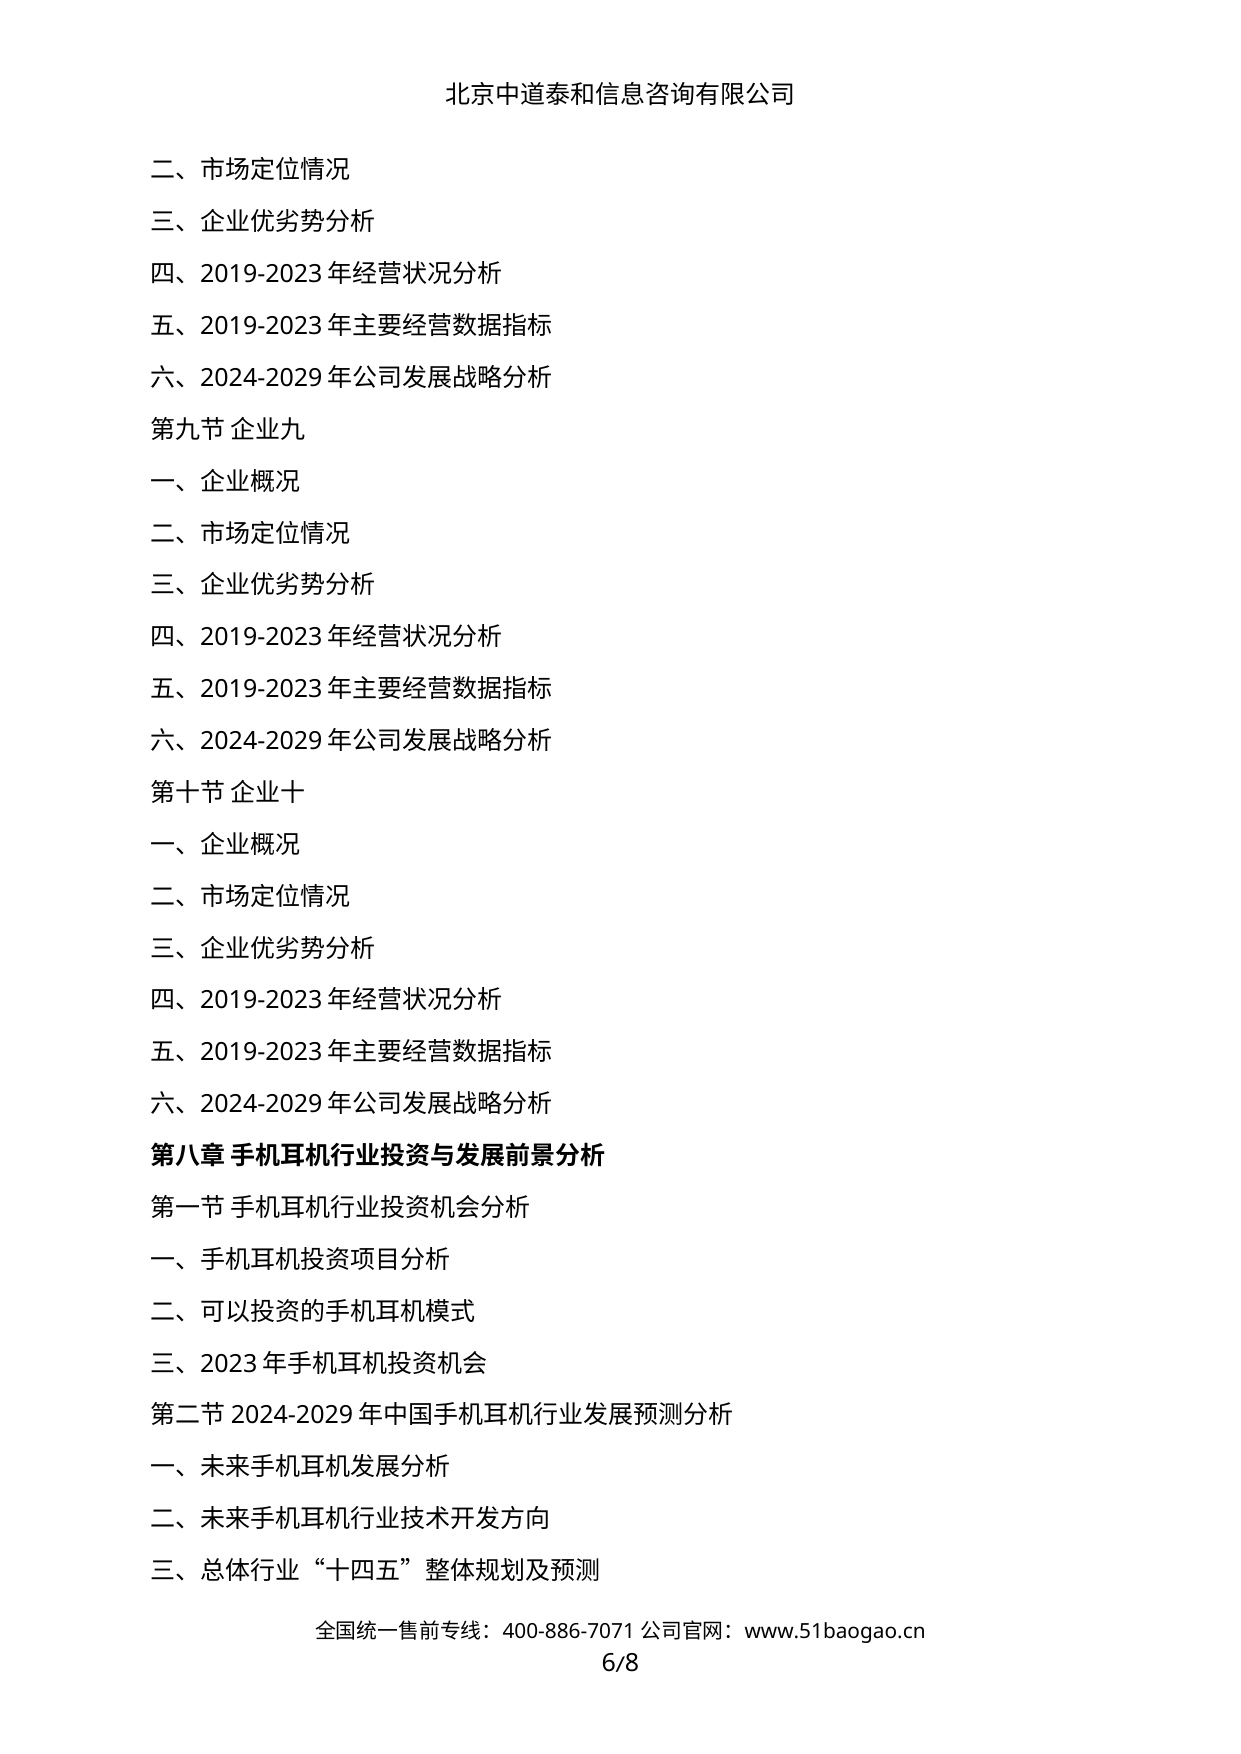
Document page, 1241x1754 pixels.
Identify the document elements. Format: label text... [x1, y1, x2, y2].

text 六、2024-2029年公司发展战略分析 [150, 357, 1090, 394]
text 一、未来手机耳机发展分析 [150, 1447, 1090, 1483]
text 一、手机耳机投资项目分析 [150, 1239, 1090, 1276]
text 三、企业优劣势分析 [150, 565, 1090, 601]
text 四、2019-2023年经营状况分析 [150, 617, 1090, 653]
text 第十节 企业十 [150, 772, 1090, 809]
text 五、2019-2023年主要经营数据指标 [150, 669, 1090, 705]
text 六、2024-2029年公司发展战略分析 [150, 721, 1090, 757]
text 第九节 企业九 [150, 409, 1090, 446]
text 第八章 手机耳机行业投资与发展前景分析 [150, 1136, 1090, 1172]
text 六、2024-2029年公司发展战略分析 [150, 1084, 1090, 1120]
text 五、2019-2023年主要经营数据指标 [150, 306, 1090, 342]
text 三、企业优劣势分析 [150, 202, 1090, 238]
text 二、市场定位情况 [150, 876, 1090, 912]
text 第一节 手机耳机行业投资机会分析 [150, 1187, 1090, 1224]
text 第二节 2024-2029年中国手机耳机行业发展预测分析 [150, 1395, 1090, 1431]
text 一、企业概况 [150, 461, 1090, 497]
text 三、2023年手机耳机投资机会 [150, 1343, 1090, 1379]
text 四、2019-2023年经营状况分析 [150, 980, 1090, 1016]
text 四、2019-2023年经营状况分析 [150, 254, 1090, 290]
text 三、总体行业“十四五”整体规划及预测 [150, 1551, 1090, 1587]
text 二、未来手机耳机行业技术开发方向 [150, 1499, 1090, 1535]
text 二、市场定位情况 [150, 513, 1090, 549]
text 一、企业概况 [150, 824, 1090, 861]
text 二、市场定位情况 [150, 150, 1090, 186]
text 三、企业优劣势分析 [150, 928, 1090, 964]
text 二、可以投资的手机耳机模式 [150, 1291, 1090, 1327]
text 五、2019-2023年主要经营数据指标 [150, 1032, 1090, 1068]
